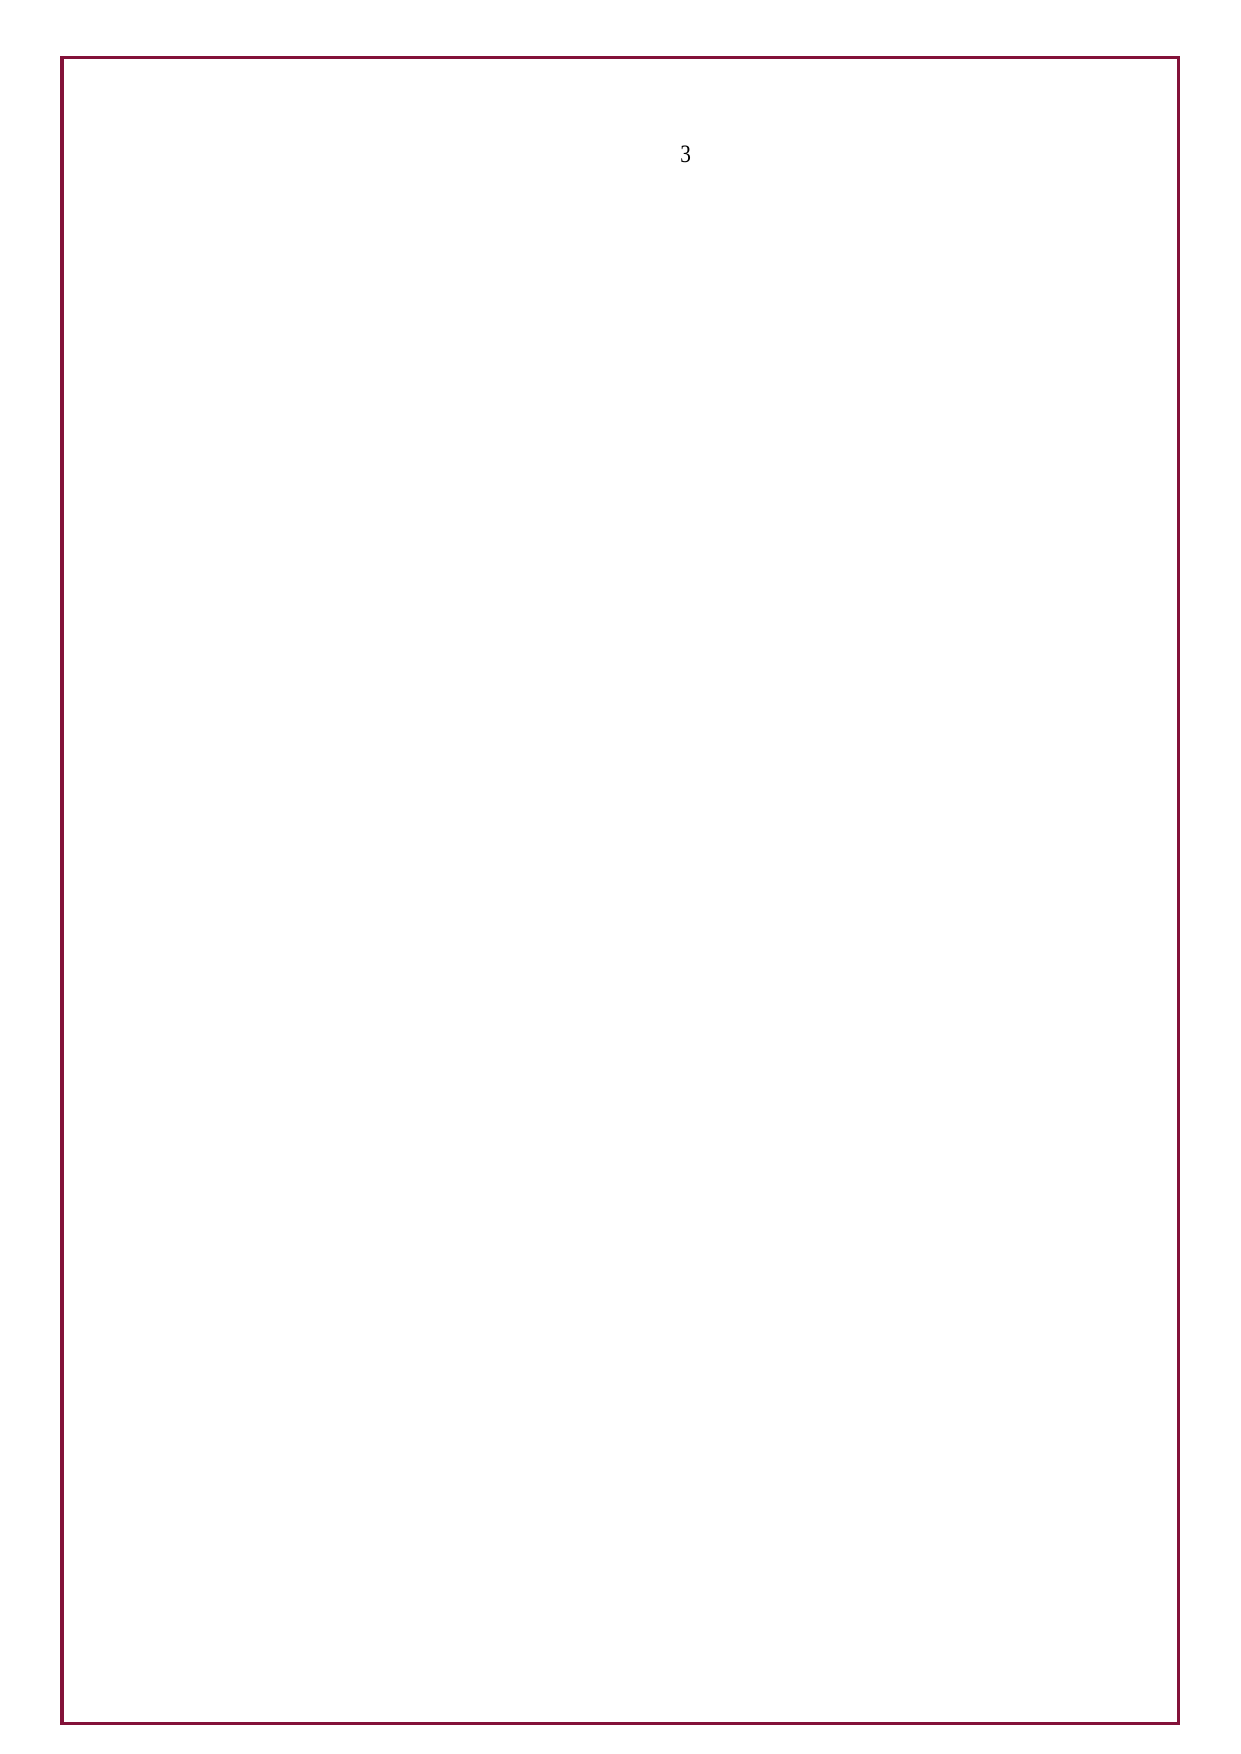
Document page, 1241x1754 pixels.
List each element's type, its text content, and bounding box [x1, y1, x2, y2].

text 3 [222, 139, 1148, 167]
